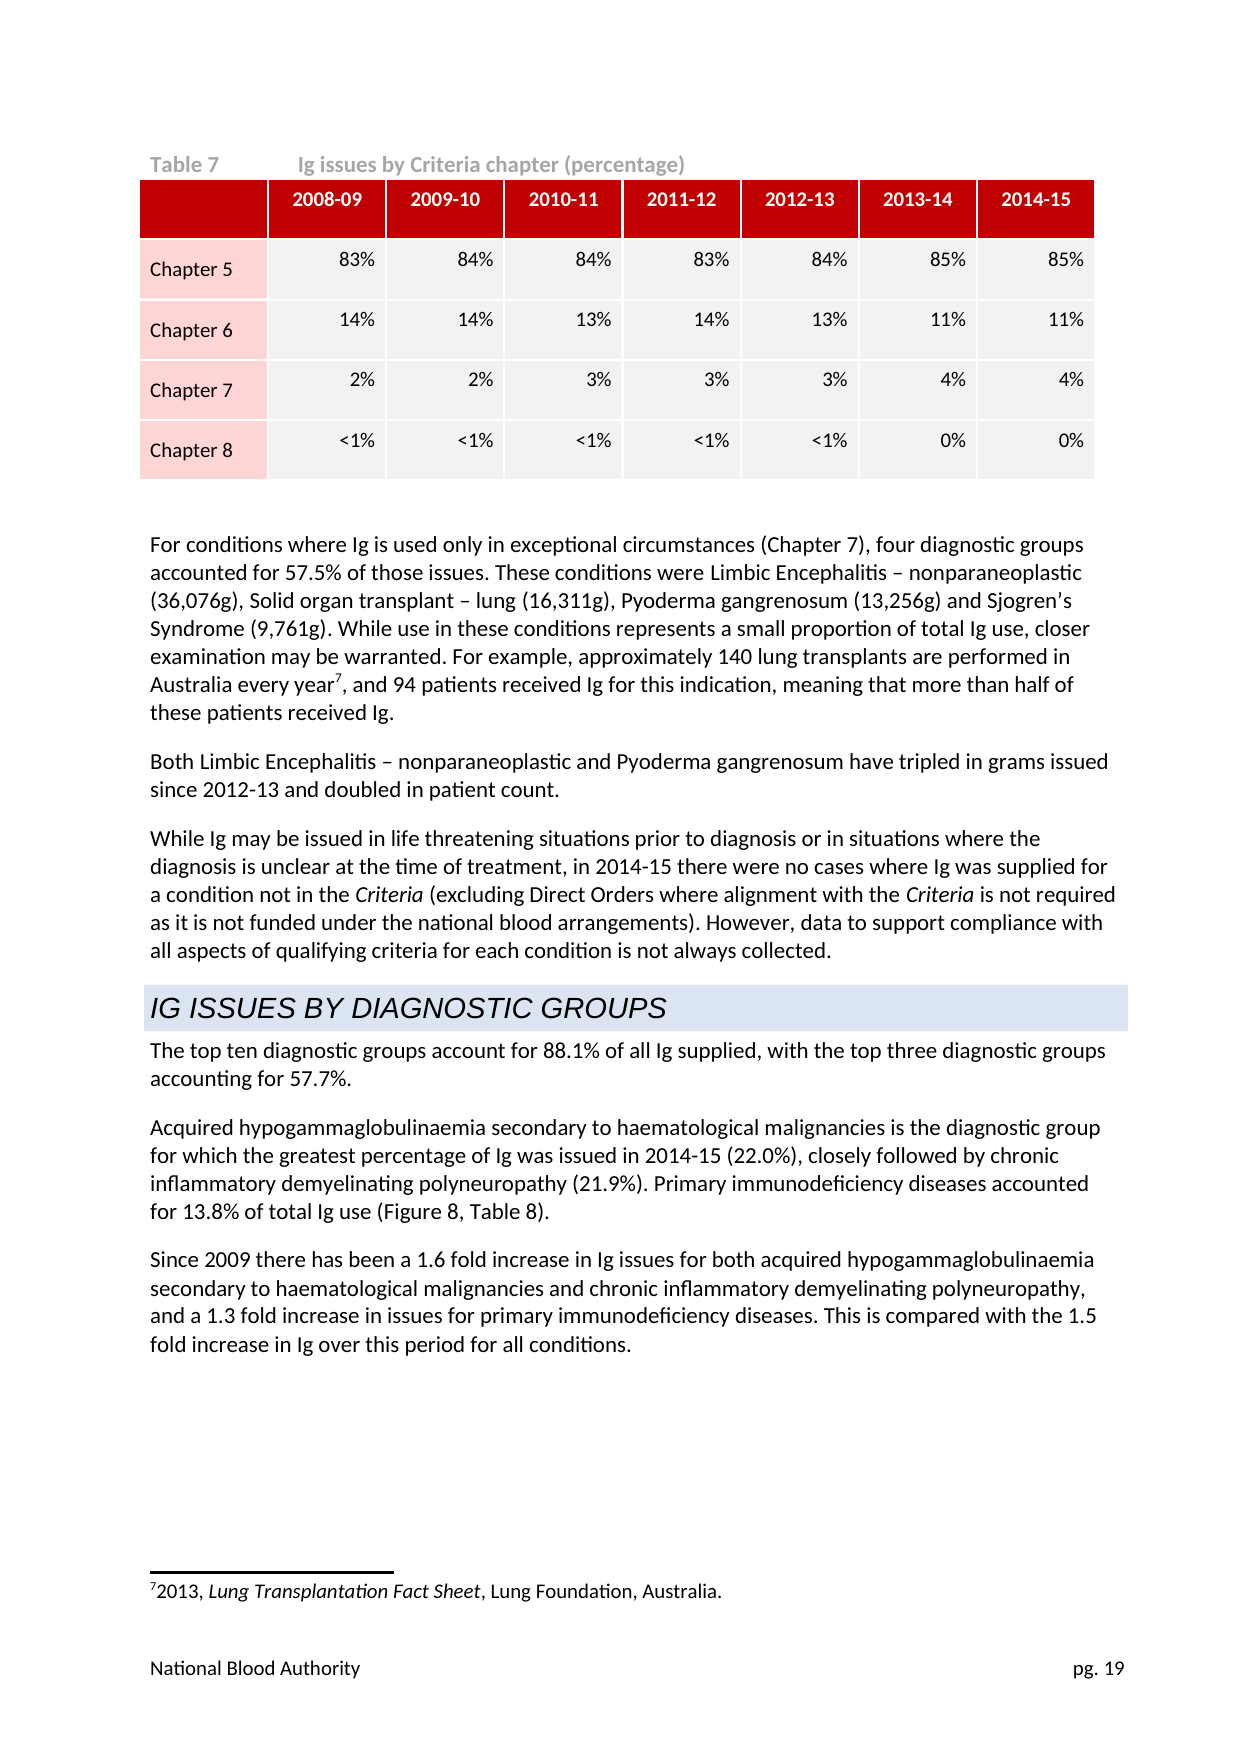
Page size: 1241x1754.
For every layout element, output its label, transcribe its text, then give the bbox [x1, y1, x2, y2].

table_cell <1% [269, 421, 385, 479]
table_cell 83% [269, 240, 385, 298]
table_cell 14% [624, 301, 740, 359]
table_cell 83% [624, 240, 740, 298]
table_cell 2% [387, 361, 503, 419]
table_cell 14% [269, 301, 385, 359]
table_cell 85% [860, 240, 976, 298]
table_cell 4% [978, 361, 1094, 419]
table_cell 11% [978, 301, 1094, 359]
table_cell 3% [505, 361, 621, 419]
text Both Limbic Encephalitis – nonparaneoplastic and Pyoderma gangrenosum have tripled in grams issued since 2012-13 and doubled in patient count. [150, 747, 1122, 803]
table_cell Chapter 5 [140, 240, 267, 298]
text While Ig may be issued in life threatening situations prior to diagnosis or in situations where the diagnosis is unclear at the time of treatment, in 2014-15 there were no cases where Ig was supplied for a condition not in the Criteria (excluding Direct Orders where alignment with the Criteria is not required as it is not funded under the national blood arrangements). However, data to support compliance with all aspects of qualifying criteria for each condition is not always collected. [150, 824, 1122, 964]
table_cell 3% [624, 361, 740, 419]
table_header 2012-13 [742, 180, 858, 238]
table_cell <1% [387, 421, 503, 479]
table_cell Chapter 6 [140, 301, 267, 359]
table_cell 3% [742, 361, 858, 419]
table_cell Chapter 8 [140, 421, 267, 479]
text The top ten diagnostic groups account for 88.1% of all Ig supplied, with the top three diagnostic groups accounting for 57.7%. [150, 1036, 1122, 1092]
table_cell 85% [978, 240, 1094, 298]
text For conditions where Ig is used only in exceptional circumstances (Chapter 7), four diagnostic groups accounted for 57.5% of those issues. These conditions were Limbic Encephalitis – nonparaneoplastic (36,076g), Solid organ transplant – lung (16,311g), Pyoderma gangrenosum (13,256g) and Sjogren’s Syndrome (9,761g). While use in these conditions represents a small proportion of total Ig use, closer examination may be warranted. For example, approximately 140 lung transplants are performed in Australia every year, and 94 patients received Ig for this indication, meaning that more than half of these patients received Ig. [150, 530, 1122, 726]
table_cell 84% [505, 240, 621, 298]
table_cell <1% [742, 421, 858, 479]
table_cell 0% [860, 421, 976, 479]
table_cell 13% [742, 301, 858, 359]
table_cell 4% [860, 361, 976, 419]
table_cell 14% [387, 301, 503, 359]
table_cell <1% [505, 421, 621, 479]
table_cell 11% [860, 301, 976, 359]
table_header 2014-15 [978, 180, 1094, 238]
table_cell 13% [505, 301, 621, 359]
table_header 2011-12 [624, 180, 740, 238]
subtitle Ig issues by diagnostic groups [150, 991, 1122, 1024]
text Acquired hypogammaglobulinaemia secondary to haematological malignancies is the diagnostic group for which the greatest percentage of Ig was issued in 2014-15 (22.0%), closely followed by chronic inflammatory demyelinating polyneuropathy (21.9%). Primary immunodeficiency diseases accounted for 13.8% of total Ig use (Figure 8, Table 8). [150, 1113, 1122, 1225]
table_cell <1% [624, 421, 740, 479]
table_header 2013-14 [860, 180, 976, 238]
text Since 2009 there has been a 1.6 fold increase in Ig issues for both acquired hypogammaglobulinaemia secondary to haematological malignancies and chronic inflammatory demyelinating polyneuropathy, and a 1.3 fold increase in issues for primary immunodeficiency diseases. This is compared with the 1.5 fold increase in Ig over this period for all conditions. [150, 1246, 1122, 1358]
table_cell 84% [742, 240, 858, 298]
table_cell 0% [978, 421, 1094, 479]
table_header 2008-09 [269, 180, 385, 238]
table_header 2010-11 [505, 180, 621, 238]
table_header [140, 180, 267, 238]
table_cell Chapter 7 [140, 361, 267, 419]
table_cell 84% [387, 240, 503, 298]
table_cell 2% [269, 361, 385, 419]
table_header 2009-10 [387, 180, 503, 238]
